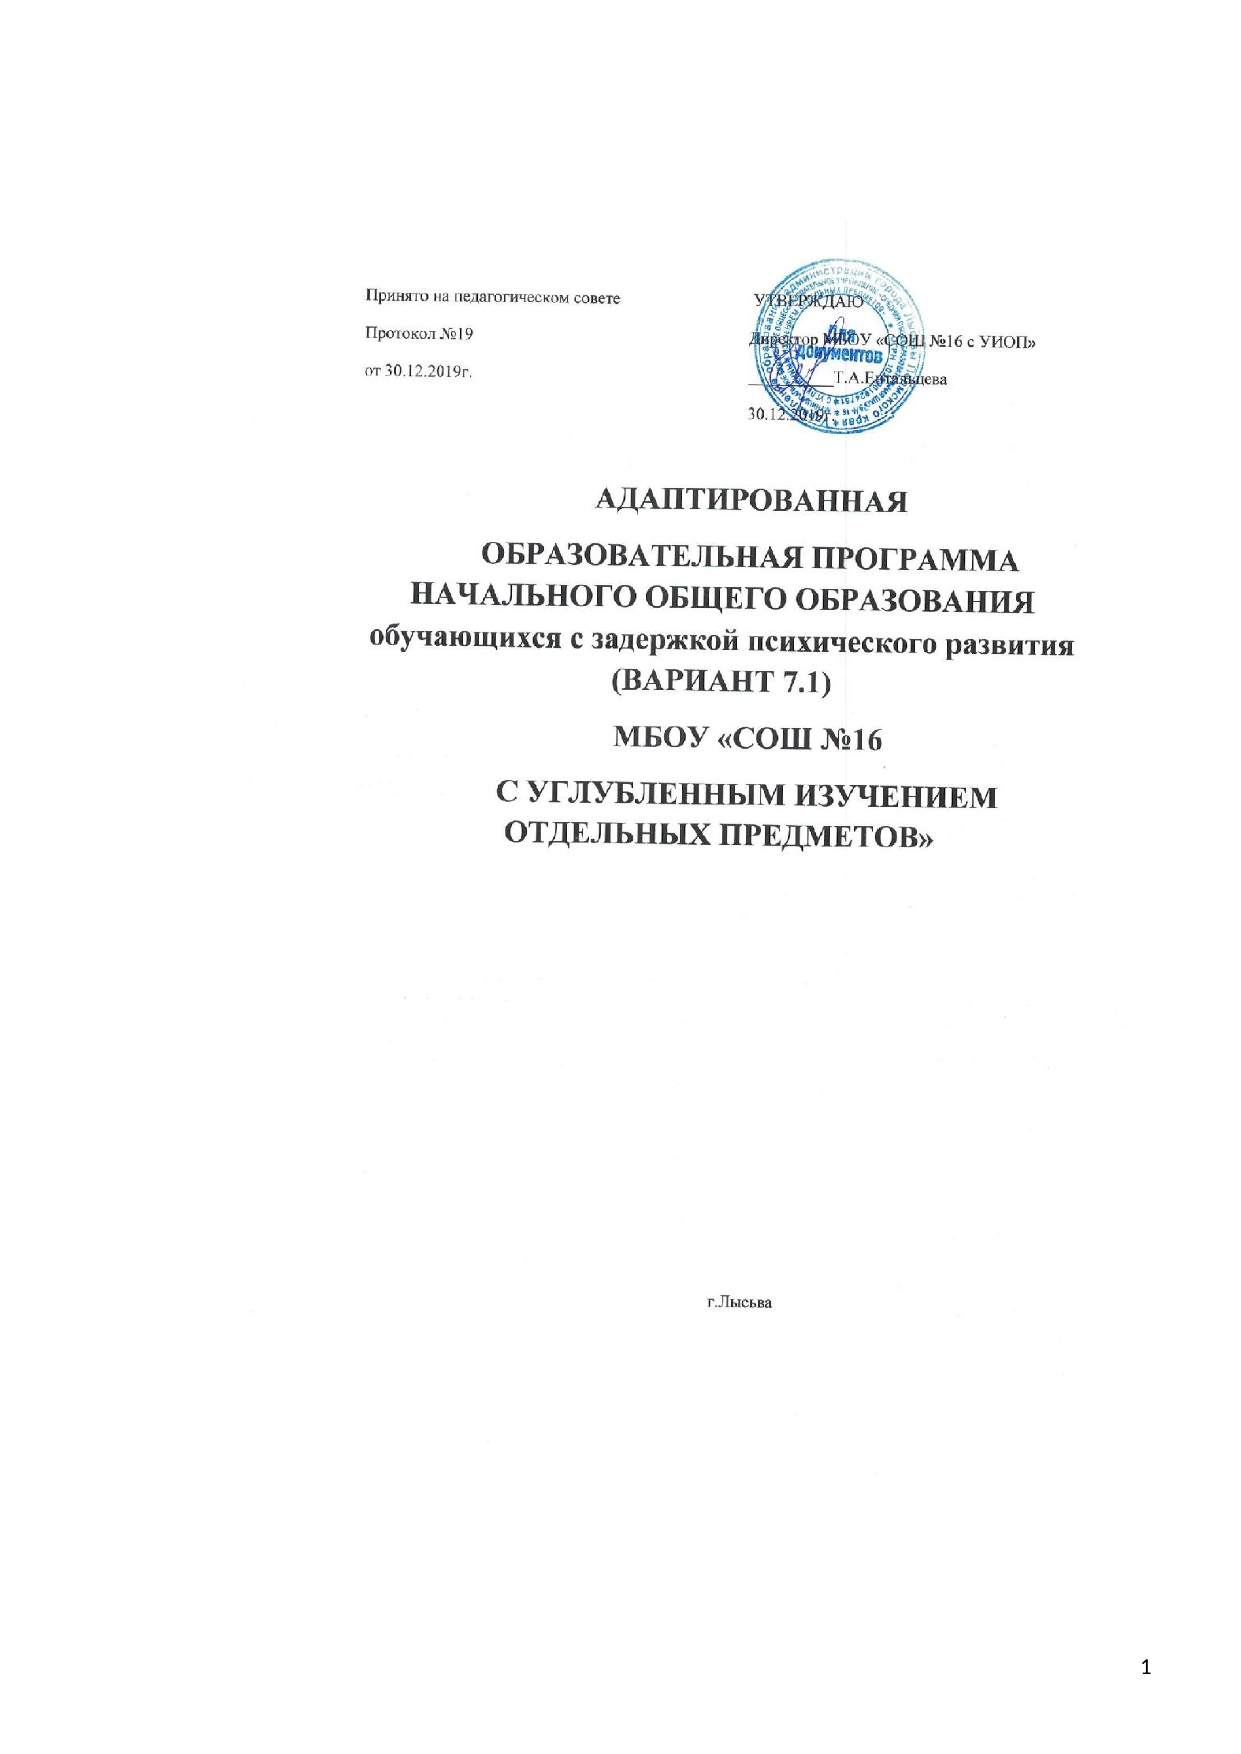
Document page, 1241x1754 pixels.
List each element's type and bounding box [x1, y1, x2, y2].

picture [177, 204, 1190, 1517]
